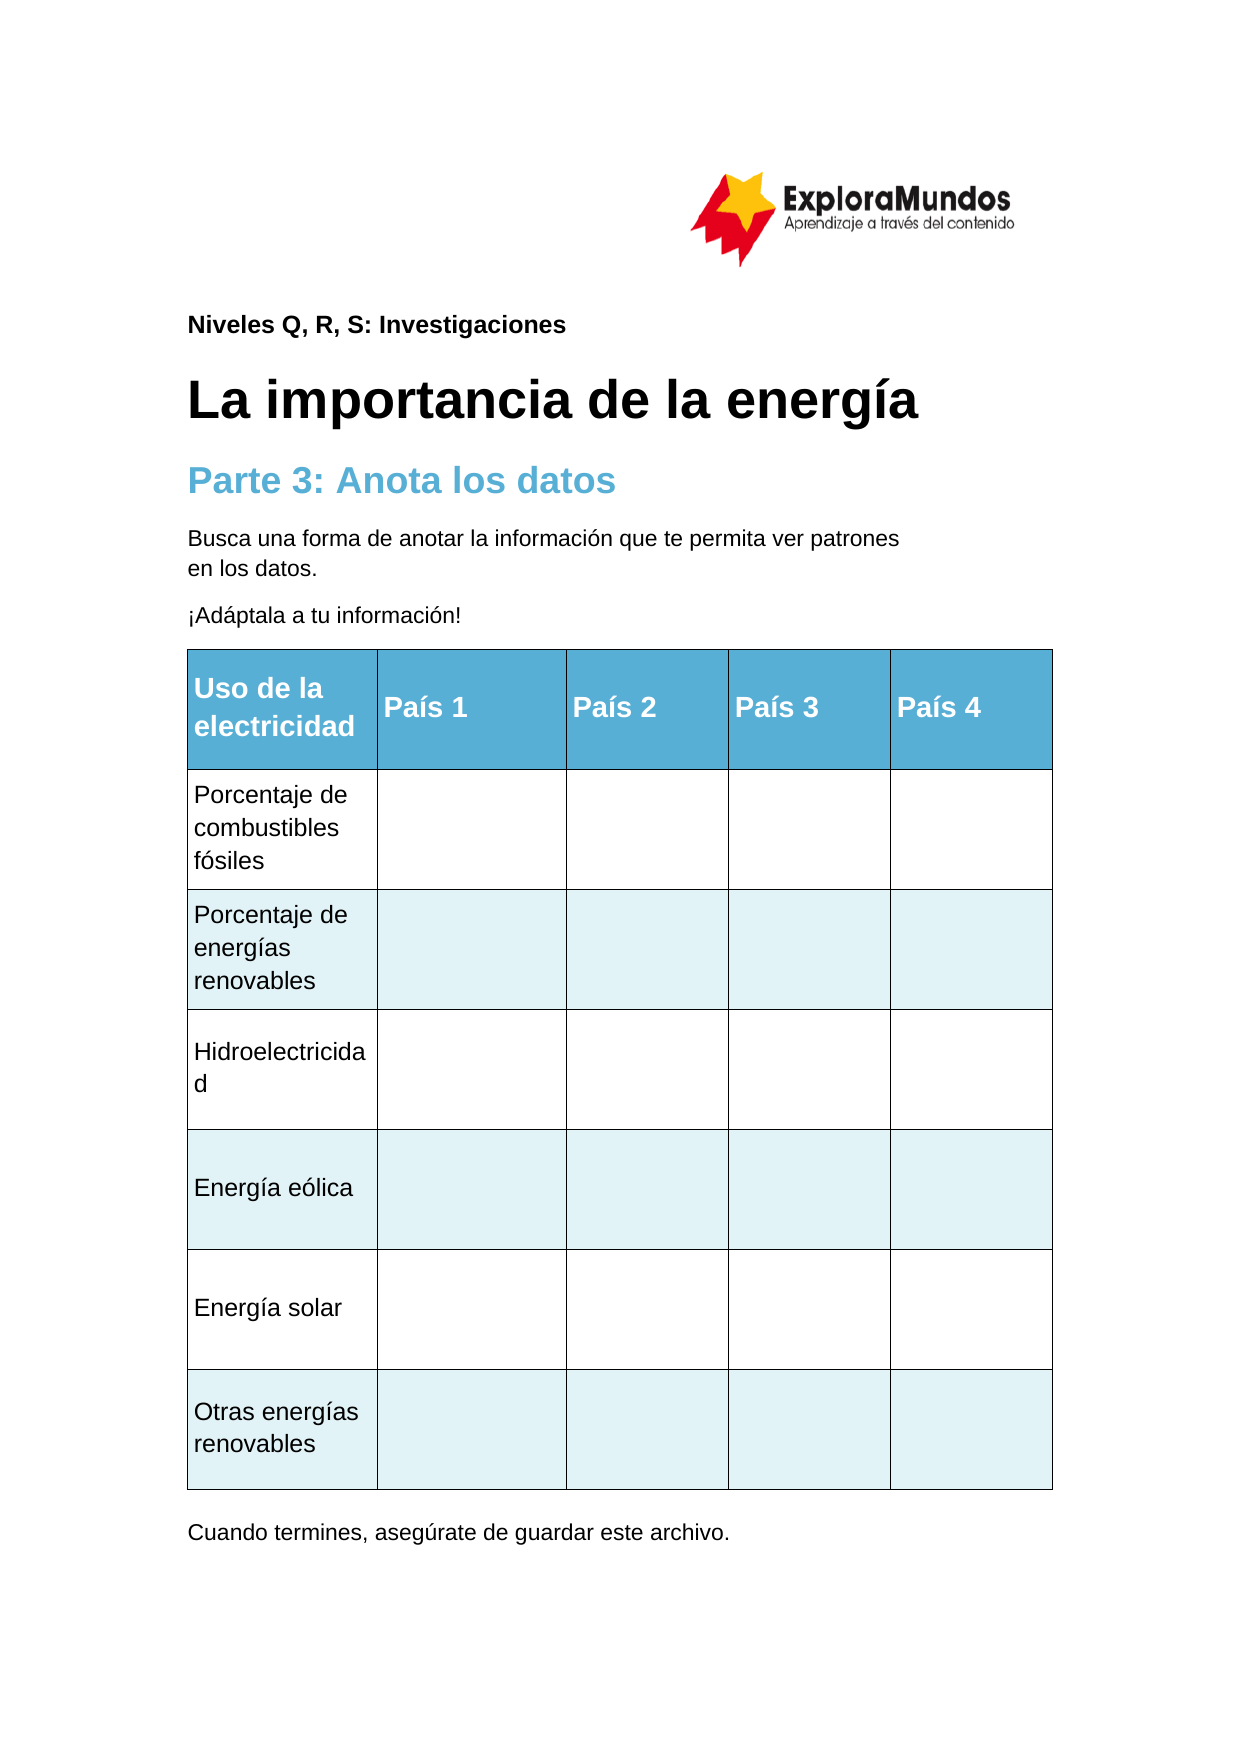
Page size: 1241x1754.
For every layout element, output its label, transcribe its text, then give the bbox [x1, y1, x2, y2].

table_cell [891, 1010, 1052, 1129]
table_cell [378, 1130, 566, 1249]
table_cell [378, 1010, 566, 1129]
text Cuando termines, asegúrate de guardar este archivo. [187, 1490, 1053, 1545]
table_cell Porcentaje de combustibles fósiles [188, 770, 377, 889]
table_cell [891, 1130, 1052, 1249]
table_cell [378, 770, 566, 889]
picture [656, 150, 1053, 281]
table_cell [567, 1010, 728, 1129]
text La importancia de la energía [187, 368, 1053, 430]
table_cell [567, 890, 728, 1009]
table_cell [567, 1130, 728, 1249]
table_cell [891, 1250, 1052, 1369]
table_cell [729, 890, 890, 1009]
table_header Uso de la electricidad [188, 650, 377, 769]
table_cell Energía solar [188, 1250, 377, 1369]
table_cell Porcentaje de energías renovables [188, 890, 377, 1009]
table_cell Energía eólica [188, 1130, 377, 1249]
table_cell [891, 1370, 1052, 1489]
table_cell [378, 1370, 566, 1489]
table_header País 3 [729, 650, 890, 769]
table_cell [378, 890, 566, 1009]
table_cell Hidroelectricidad [188, 1010, 377, 1129]
table_cell [567, 770, 728, 889]
table_cell [891, 770, 1052, 889]
table_cell [567, 1370, 728, 1489]
table_cell [567, 1250, 728, 1369]
table_cell [729, 770, 890, 889]
table_header País 2 [567, 650, 728, 769]
table_cell [729, 1250, 890, 1369]
text ¡Adáptala a tu información! [187, 602, 1024, 628]
table_cell [378, 1250, 566, 1369]
table_cell [729, 1370, 890, 1489]
table_header País 1 [378, 650, 566, 769]
table_cell [729, 1010, 890, 1129]
text Niveles Q, R, S: Investigaciones [187, 310, 1053, 368]
table_header País 4 [891, 650, 1052, 769]
text Parte 3: Anota los datos [187, 459, 1024, 502]
table_cell [729, 1130, 890, 1249]
text Busca una forma de anotar la información que te permita ver patrones en los datos. [187, 525, 1024, 582]
table_cell [891, 890, 1052, 1009]
table_cell Otras energías renovables [188, 1370, 377, 1489]
